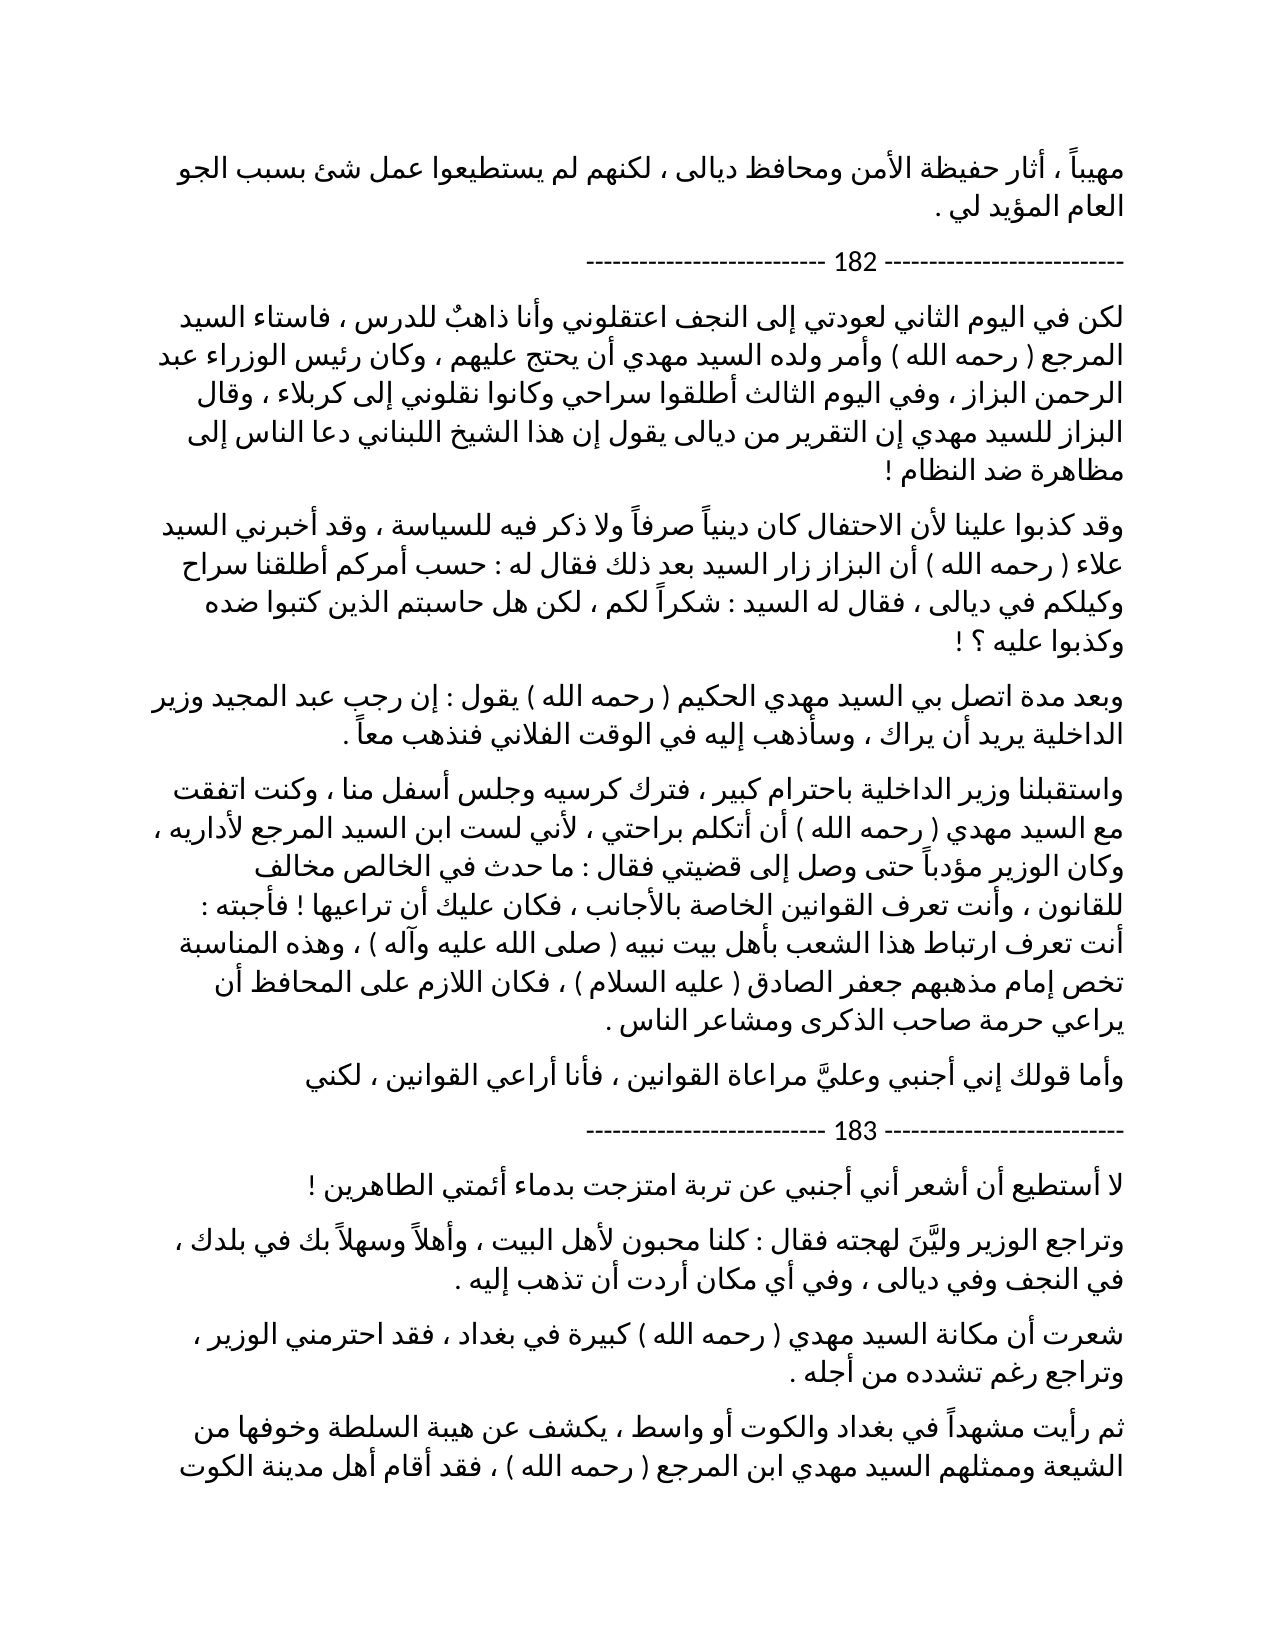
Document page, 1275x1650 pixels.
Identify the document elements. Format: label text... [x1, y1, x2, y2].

text وأما قولك إني أجنبي وعليَّ مراعاة القوانين ، فأنا أراعي القوانين ، لكني [150, 1057, 1125, 1093]
text لكن في اليوم الثاني لعودتي إلى النجف اعتقلوني وأنا ذاهبٌ للدرس ، فاستاء السيد المرجع ( رحمه الله ) وأمر ولده السيد مهدي أن يحتج عليهم ، وكان رئيس الوزراء عبد الرحمن البزاز ، وفي اليوم الثالث أطلقوا سراحي وكانوا نقلوني إلى كربلاء ، وقال البزاز للسيد مهدي إن التقرير من ديالى يقول إن هذا الشيخ اللبناني دعا الناس إلى مظاهرة ضد النظام ! [150, 299, 1125, 488]
text وقد كذبوا علينا لأن الاحتفال كان دينياً صرفاً ولا ذكر فيه للسياسة ، وقد أخبرني السيد علاء ( رحمه الله ) أن البزاز زار السيد بعد ذلك فقال له : حسب أمركم أطلقنا سراح وكيلكم في ديالى ، فقال له السيد : شكراً لكم ، لكن هل حاسبتم الذين كتبوا ضده وكذبوا عليه ؟ ! [150, 507, 1125, 658]
text شعرت أن مكانة السيد مهدي ( رحمه الله ) كبيرة في بغداد ، فقد احترمني الوزير ، وتراجع رغم تشدده من أجله . [150, 1316, 1125, 1390]
text --------------------------- 183 --------------------------- [150, 1112, 1125, 1148]
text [150, 1409, 1125, 1484]
text واستقبلنا وزير الداخلية باحترام كبير ، فترك كرسيه وجلس أسفل منا ، وكنت اتفقت مع السيد مهدي ( رحمه الله ) أن أتكلم براحتي ، لأني لست ابن السيد المرجع لأداريه ، وكان الوزير مؤدباً حتى وصل إلى قضيتي فقال : ما حدث في الخالص مخالف للقانون ، وأنت تعرف القوانين الخاصة بالأجانب ، فكان عليك أن تراعيها ! فأجبته : أنت تعرف ارتباط هذا الشعب بأهل بيت نبيه ( صلى الله عليه وآله ) ، وهذه المناسبة تخص إمام مذهبهم جعفر الصادق ( عليه السلام ) ، فكان اللازم على المحافظ أن يراعي حرمة صاحب الذكرى ومشاعر الناس . [150, 771, 1125, 1038]
text لا أستطيع أن أشعر أني أجنبي عن تربة امتزجت بدماء أئمتي الطاهرين ! [150, 1167, 1125, 1203]
text وبعد مدة اتصل بي السيد مهدي الحكيم ( رحمه الله ) يقول : إن رجب عبد المجيد وزير الداخلية يريد أن يراك ، وسأذهب إليه في الوقت الفلاني فنذهب معاً . [150, 678, 1125, 752]
text وتراجع الوزير وليَّنَ لهجته فقال : كلنا محبون لأهل البيت ، وأهلاً وسهلاً بك في بلدك ، في النجف وفي ديالى ، وفي أي مكان أردت أن تذهب إليه . [150, 1222, 1125, 1297]
text --------------------------- 182 --------------------------- [150, 243, 1125, 279]
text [150, 150, 1125, 224]
